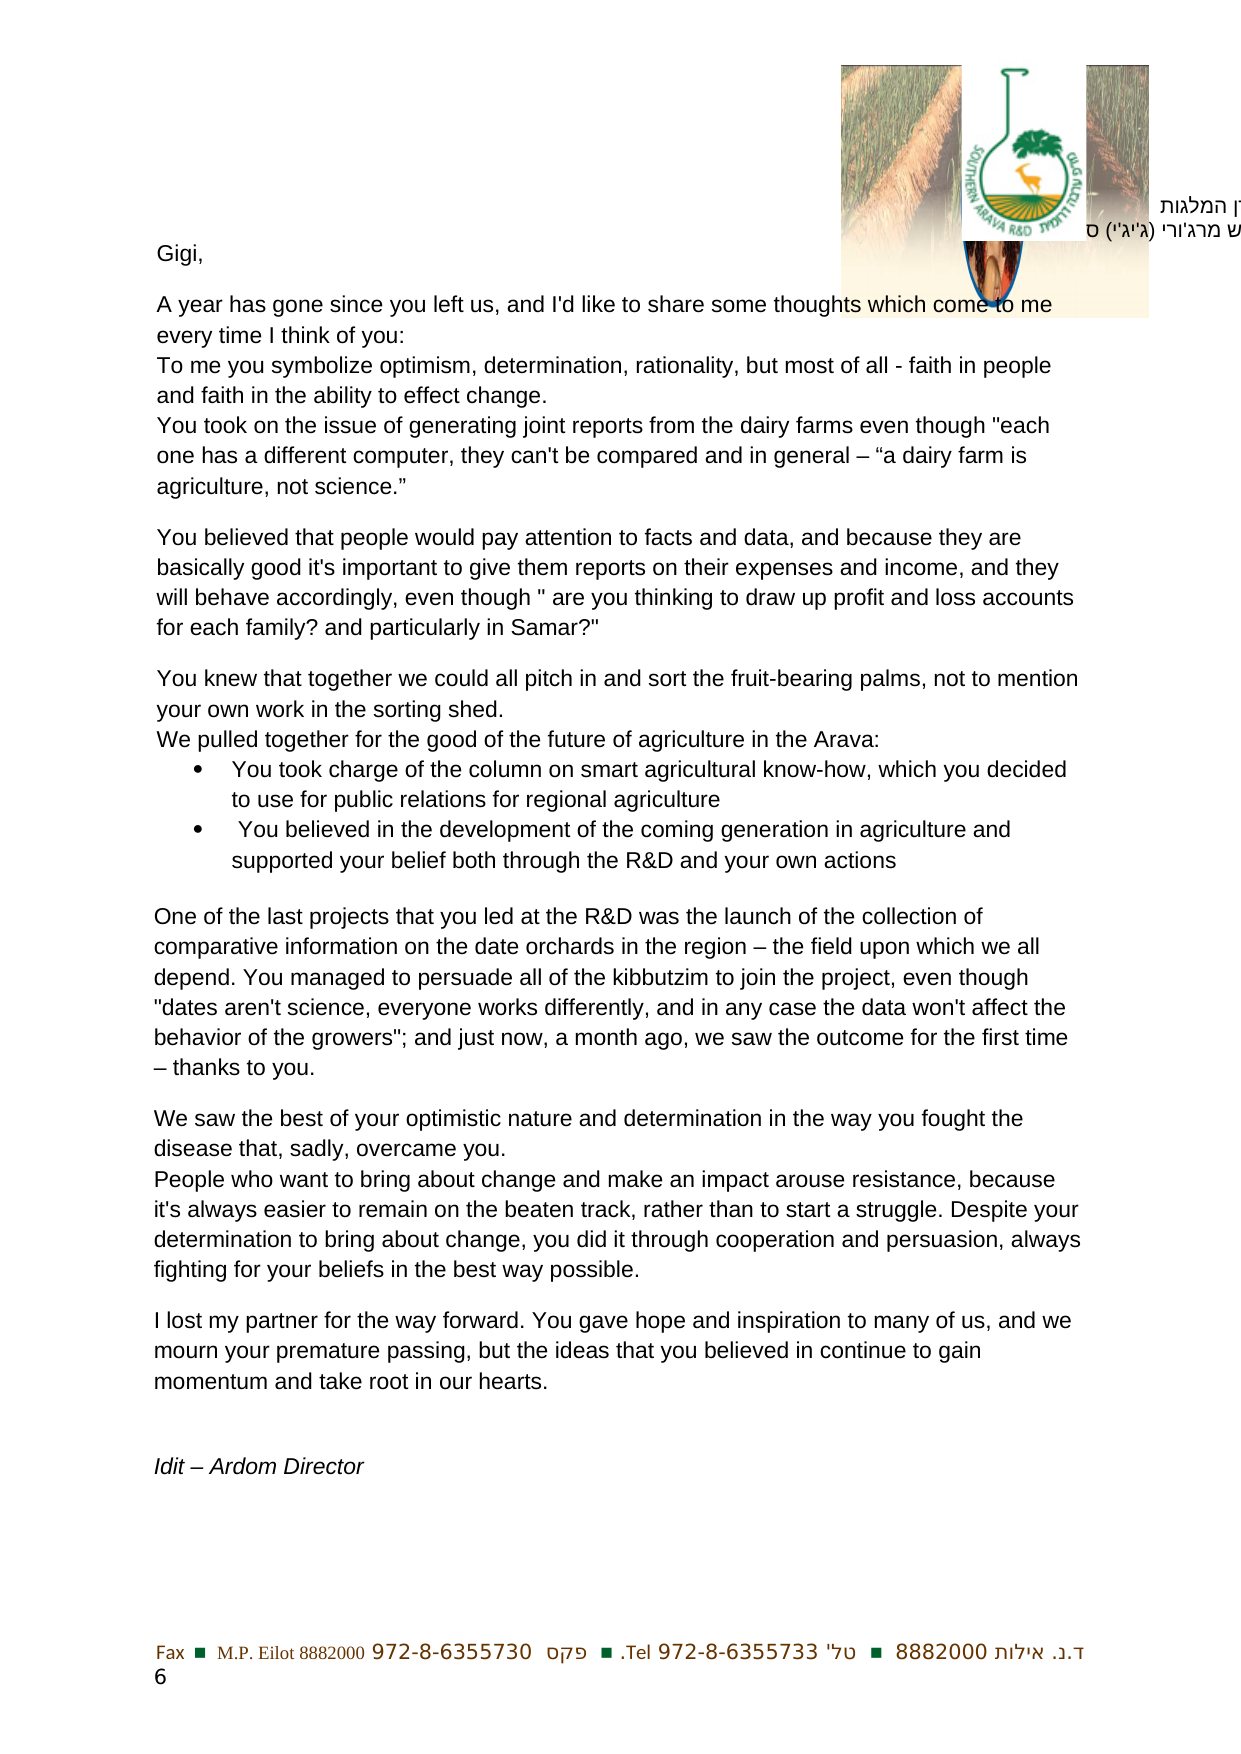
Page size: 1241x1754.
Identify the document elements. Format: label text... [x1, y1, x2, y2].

text One of the last projects that you led at the R&D was the launch of the collection of comparative information on the date orchards in the region – the field upon which we all depend. You managed to persuade all of the kibbutzim to join the project, even though "dates aren't science, everyone works differently, and in any case the data won't affect the behavior of the growers"; and just now, a month ago, we saw the outcome for the first time – thanks to you. [153, 903, 1087, 1081]
text I lost my partner for the way forward. You gave hope and inspiration to many of us, and we mourn your premature passing, but the ideas that you believed in continue to gain momentum and take root in our hearts. [153, 1307, 1087, 1394]
text You believed that people would pay attention to facts and data, and because they are basically good it's important to give them reports on their expenses and income, and they will behave accordingly, even though " are you thinking to draw up profit and loss accounts for each family? and particularly in Samar?" [156, 524, 1087, 641]
text Gigi, [156, 240, 1087, 267]
picture [841, 59, 1149, 318]
text We saw the best of your optimistic nature and determination in the way you fought the disease that, sadly, overcame you. People who want to bring about change and make an impact arouse resistance, because it's always easier to remain on the beaten track, rather than to start a struggle. Despite your determination to bring about change, you did it through cooperation and persuasion, always fighting for your beliefs in the best way possible. [153, 1105, 1087, 1283]
text You knew that together we could all pitch in and sort the fruit-bearing palms, not to mention your own work in the sorting shed. We pulled together for the good of the future of agriculture in the Arava: [156, 665, 1087, 752]
list You believed in the development of the coming generation in agriculture and supported your belief both through the R&D and your own actions [194, 816, 1087, 873]
list You took charge of the column on smart agricultural know-how, which you decided to use for public relations for regional agriculture [194, 756, 1087, 812]
text A year has gone since you left us, and I'd like to share some thoughts which come to me every time I think of you: To me you symbolize optimism, determination, rationality, but most of all - faith in people and faith in the ability to effect change. You took on the issue of generating joint reports from the dairy farms even though "each one has a different computer, they can't be compared and in general – “a dairy farm is agriculture, not science.” [156, 291, 1087, 499]
text Idit – Ardom Director [153, 1453, 1087, 1480]
